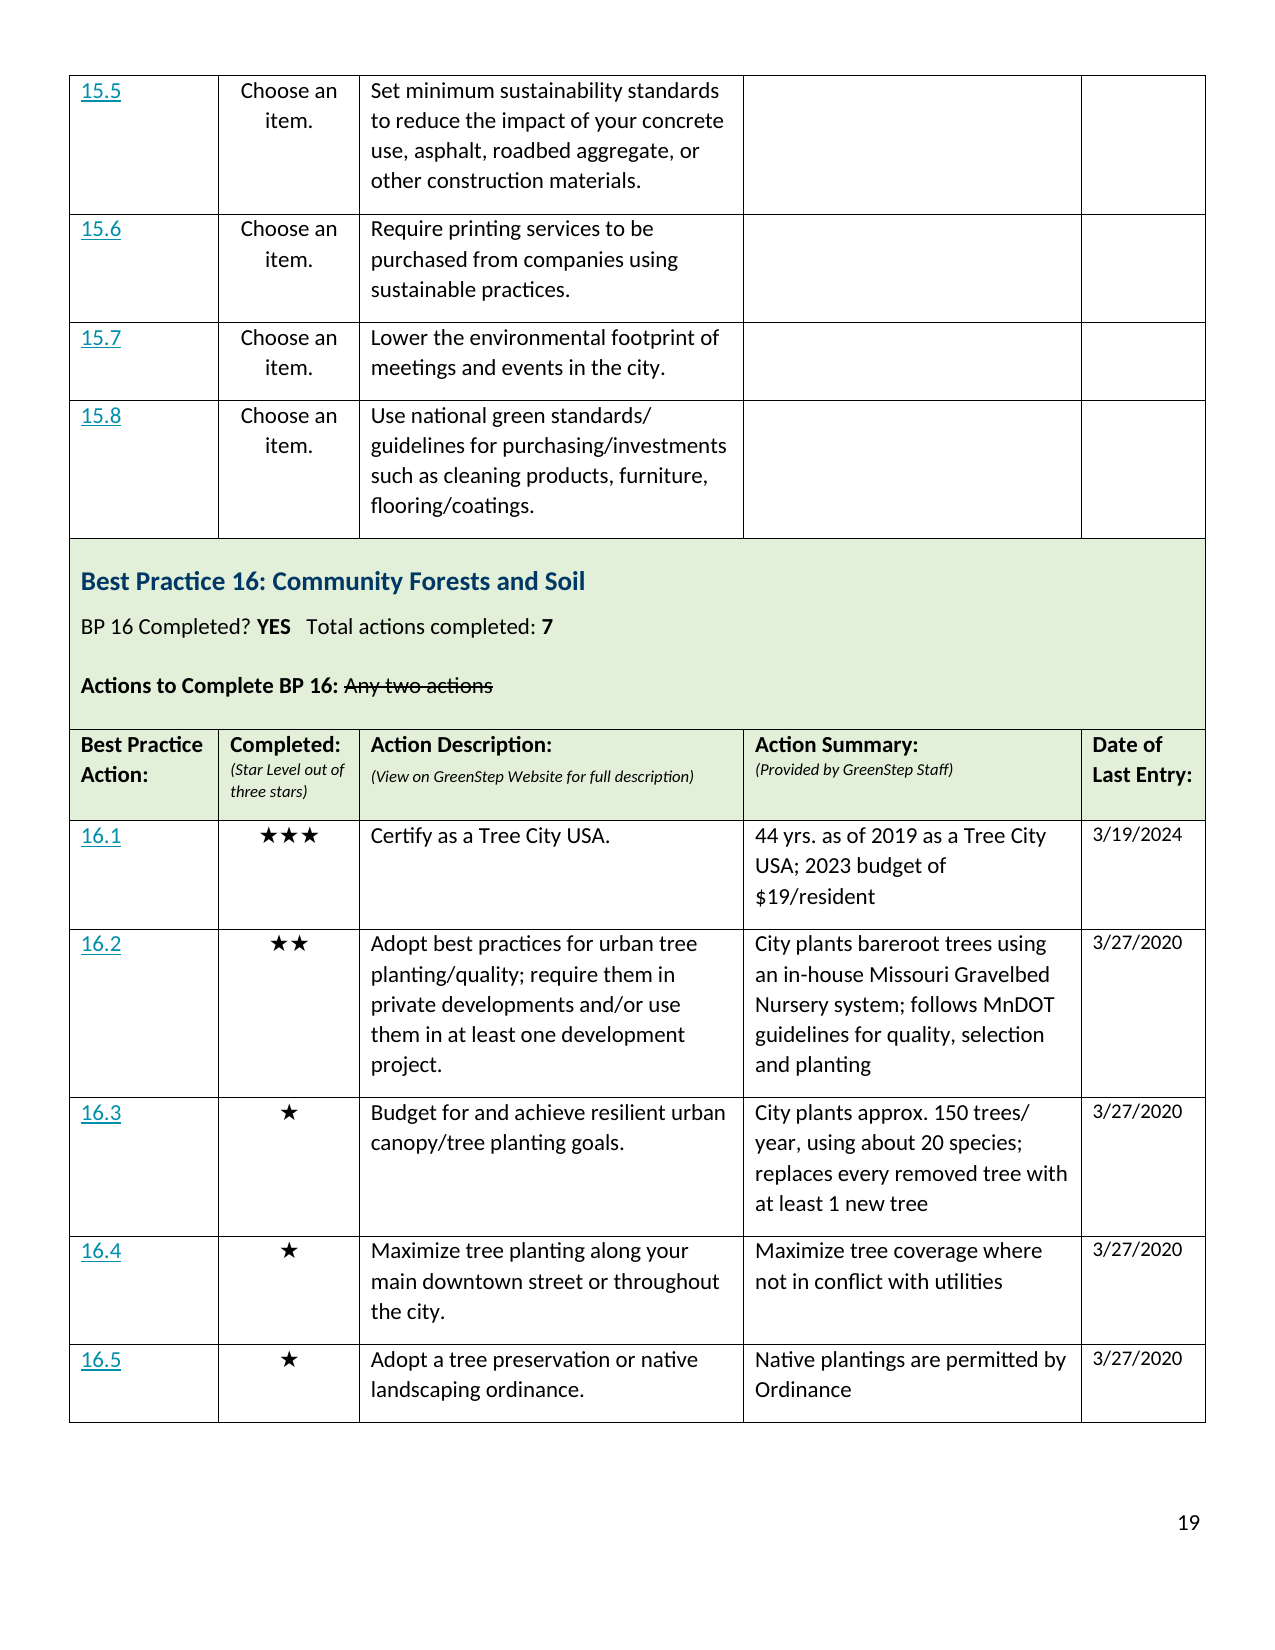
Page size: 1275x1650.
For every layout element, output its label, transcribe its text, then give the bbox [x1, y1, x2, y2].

table_cell Maximize tree planting along your main downtown street or throughout the city. [360, 1237, 743, 1344]
table_cell Set minimum sustainability standards to reduce the impact of your concrete use, asphalt, roadbed aggregate, or other construction materials. [360, 76, 743, 213]
table_cell [1082, 323, 1205, 400]
table_cell Budget for and achieve resilient urban canopy/tree planting goals. [360, 1098, 743, 1236]
table_cell [1082, 215, 1205, 322]
table_cell Completed: (Star Level out of three stars) [219, 730, 359, 820]
table_cell [1082, 76, 1205, 213]
table_cell [744, 323, 1081, 400]
table_cell 16.4 [70, 1237, 218, 1344]
table_cell [219, 1237, 359, 1344]
table_cell [219, 323, 359, 400]
table_cell [744, 401, 1081, 538]
table_cell 3/27/2020 [1082, 1098, 1205, 1236]
table_cell [744, 215, 1081, 322]
table_cell [219, 76, 359, 213]
table_cell City plants bareroot trees using an in-house Missouri Gravelbed Nursery system; follows MnDOT guidelines for quality, selection and planting [744, 930, 1081, 1097]
table_cell Lower the environmental footprint of meetings and events in the city. [360, 323, 743, 400]
table_cell Action Summary: (Provided by GreenStep Staff) [744, 730, 1081, 820]
table_cell Adopt best practices for urban tree planting/quality; require them in private developments and/or use them in at least one development project. [360, 930, 743, 1097]
table_cell City plants approx. 150 trees/ year, using about 20 species; replaces every removed tree with at least 1 new tree [744, 1098, 1081, 1236]
table_cell 16.5 [70, 1345, 218, 1422]
table_cell Native plantings are permitted by Ordinance [744, 1345, 1081, 1422]
table_cell Use national green standards/ guidelines for purchasing/investments such as cleaning products, furniture, flooring/coatings. [360, 401, 743, 538]
table_cell 44 yrs. as of 2019 as a Tree City USA; 2023 budget of $19/resident [744, 821, 1081, 928]
table_cell Action Description: (View on GreenStep Website for full description) [360, 730, 743, 820]
table_cell 3/27/2020 [1082, 930, 1205, 1097]
table_cell [1082, 401, 1205, 538]
table_cell Maximize tree coverage where not in conflict with utilities [744, 1237, 1081, 1344]
table_cell Require printing services to be purchased from companies using sustainable practices. [360, 215, 743, 322]
table_cell 3/27/2020 [1082, 1345, 1205, 1422]
table_cell Date of Last Entry: [1082, 730, 1205, 820]
table_cell Best Practice Action: [70, 730, 218, 820]
table_cell 15.8 [70, 401, 218, 538]
table_cell 3/27/2020 [1082, 1237, 1205, 1344]
table_cell Adopt a tree preservation or native landscaping ordinance. [360, 1345, 743, 1422]
table_cell Best Practice 16: Community Forests and Soil BP 16 Completed? Total actions completed: Actions to Complete BP 16: Any two actions [70, 539, 1205, 729]
table_cell [219, 1098, 359, 1236]
table_cell 15.6 [70, 215, 218, 322]
table_cell 16.3 [70, 1098, 218, 1236]
table_cell 16.2 [70, 930, 218, 1097]
table_cell [744, 76, 1081, 213]
table_cell 3/19/2024 [1082, 821, 1205, 928]
table_cell Certify as a Tree City USA. [360, 821, 743, 928]
table_cell [219, 401, 359, 538]
table_cell [219, 215, 359, 322]
table_cell [219, 821, 359, 928]
table_cell [219, 1345, 359, 1422]
table_cell 15.7 [70, 323, 218, 400]
table_cell 15.5 [70, 76, 218, 213]
table_cell 16.1 [70, 821, 218, 928]
table_cell [219, 930, 359, 1097]
